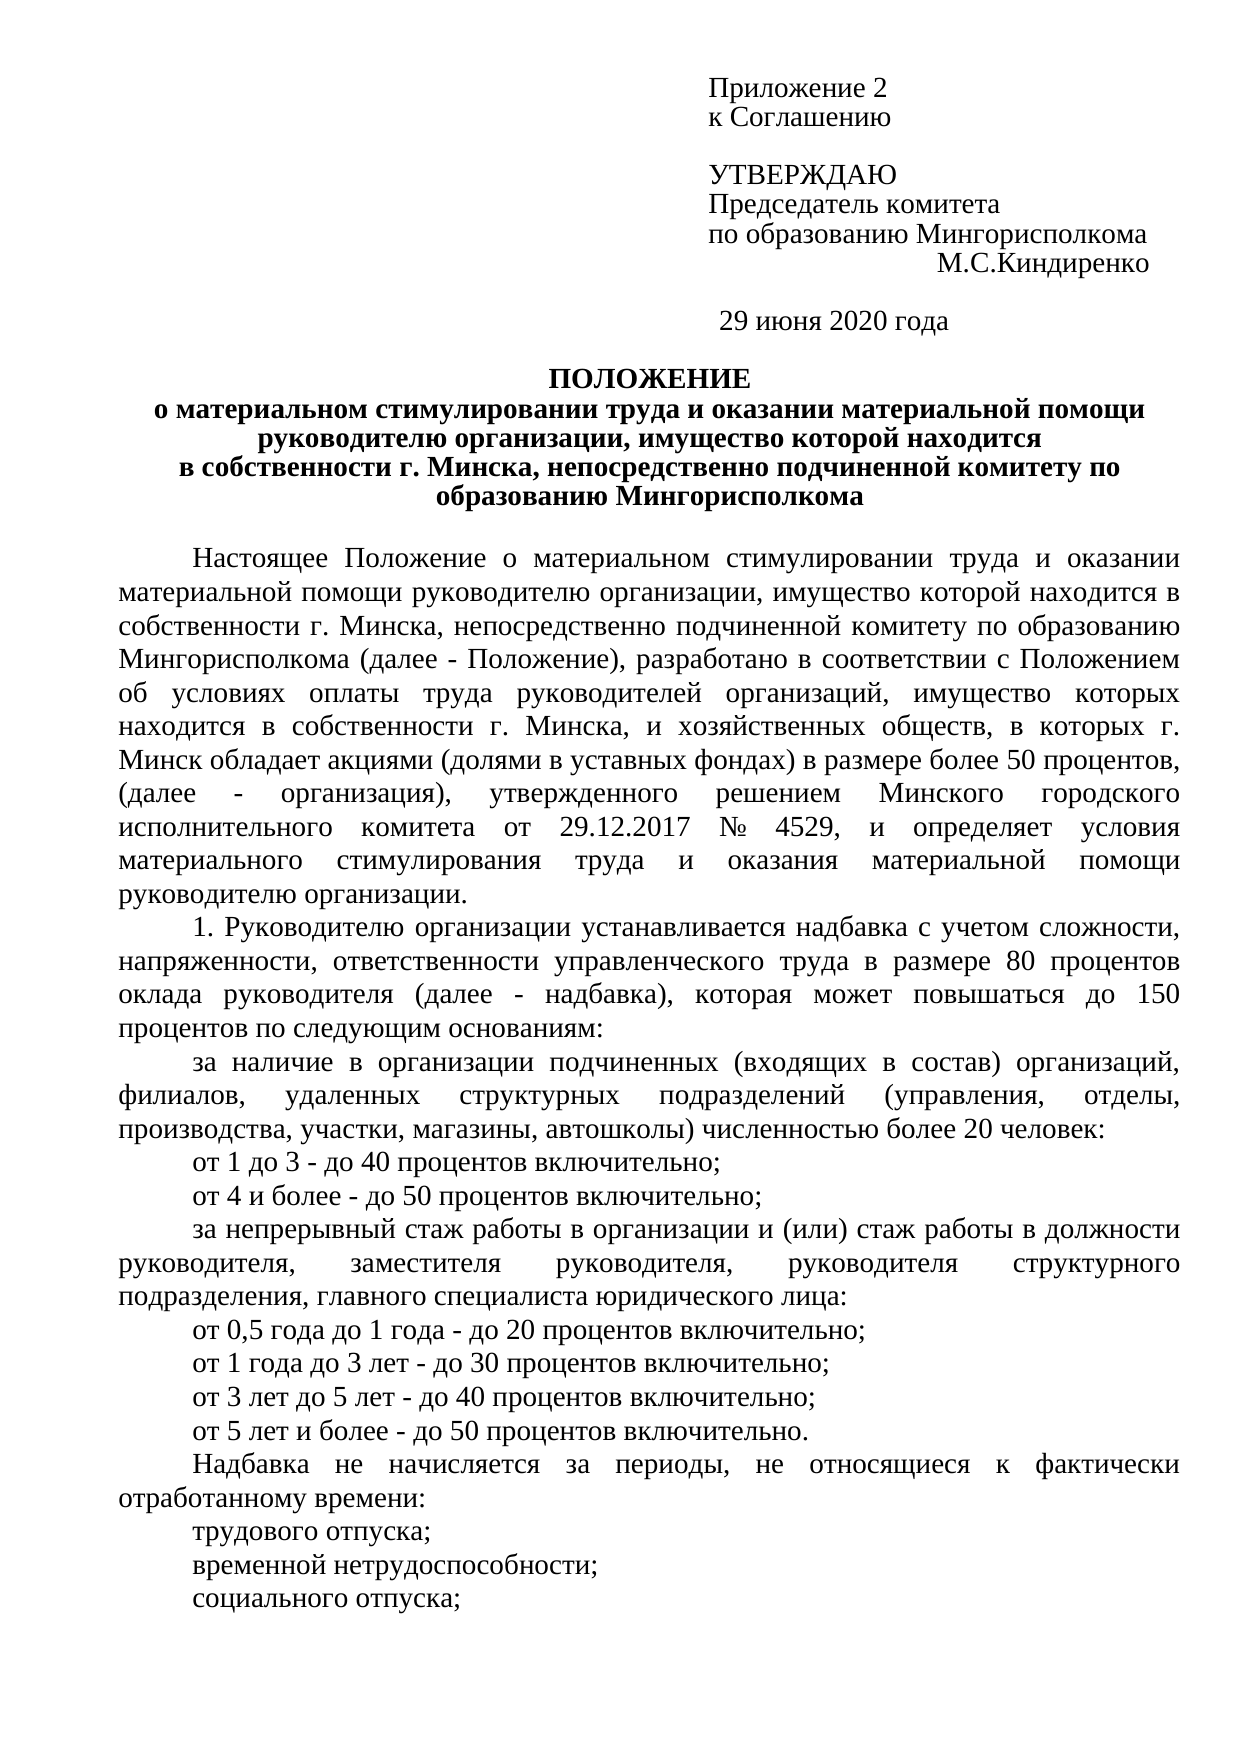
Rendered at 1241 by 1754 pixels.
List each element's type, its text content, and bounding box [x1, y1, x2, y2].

text от 0,5 года до 1 года - до 20 процентов включительно; [118, 1312, 1181, 1346]
text 1. Руководителю организации устанавливается надбавка с учетом сложности, напряженности, ответственности управленческого труда в размере 80 процентов оклада руководителя (далее - надбавка), которая может повышаться до 150 процентов по следующим основаниям: [118, 909, 1181, 1044]
text социального отпуска; [118, 1580, 1181, 1614]
text от 1 года до 3 лет - до 30 процентов включительно; [118, 1346, 1181, 1379]
text ПОЛОЖЕНИЕ [118, 366, 1181, 395]
text от 5 лет и более - до 50 процентов включительно. [118, 1413, 1181, 1446]
text Председатель комитета [634, 191, 1181, 220]
text Настоящее Положение о материальном стимулировании труда и оказании материальной помощи руководителю организации, имущество которой находится в собственности г. Минска, непосредственно подчиненной комитету по образованию Мингорисполкома (далее - Положение), разработано в соответствии с Положением об условиях оплаты труда руководителей организаций, имущество которых находится в собственности г. Минска, и хозяйственных обществ, в которых г. Минск обладает акциями (долями в уставных фондах) в размере более 50 процентов, (далее - организация), утвержденного решением Минского городского исполнительного комитета от 29.12.2017 № 4529, и определяет условия материального стимулирования труда и оказания материальной помощи руководителю организации. [118, 541, 1181, 909]
text от 1 до 3 - до 40 процентов включительно; [118, 1144, 1181, 1178]
text в собственности г. Минска, непосредственно подчиненной комитету по образованию Мингорисполкома [118, 453, 1181, 511]
text за непрерывный стаж работы в организации и (или) стаж работы в должности руководителя, заместителя руководителя, руководителя структурного подразделения, главного специалиста юридического лица: [118, 1211, 1181, 1312]
text М.С.Киндиренко [634, 249, 1181, 278]
text УТВЕРЖДАЮ [634, 161, 1181, 191]
text 29 июня 2020 года [413, 307, 1181, 336]
text к Соглашению [634, 103, 1181, 132]
text от 4 и более - до 50 процентов включительно; [118, 1178, 1181, 1211]
text от 3 лет до 5 лет - до 40 процентов включительно; [118, 1379, 1181, 1413]
text по образованию Мингорисполкома [634, 220, 1181, 249]
text за наличие в организации подчиненных (входящих в состав) организаций, филиалов, удаленных структурных подразделений (управления, отделы, производства, участки, магазины, автошколы) численностью более 20 человек: [118, 1044, 1181, 1144]
text руководителю организации, имущество которой находится [118, 424, 1181, 453]
text временной нетрудоспособности; [118, 1547, 1181, 1580]
text трудового отпуска; [118, 1513, 1181, 1547]
text о материальном стимулировании труда и оказании материальной помощи [118, 395, 1181, 424]
text Приложение 2 [634, 74, 1181, 103]
text Надбавка не начисляется за периоды, не относящиеся к фактически отработанному времени: [118, 1446, 1181, 1513]
